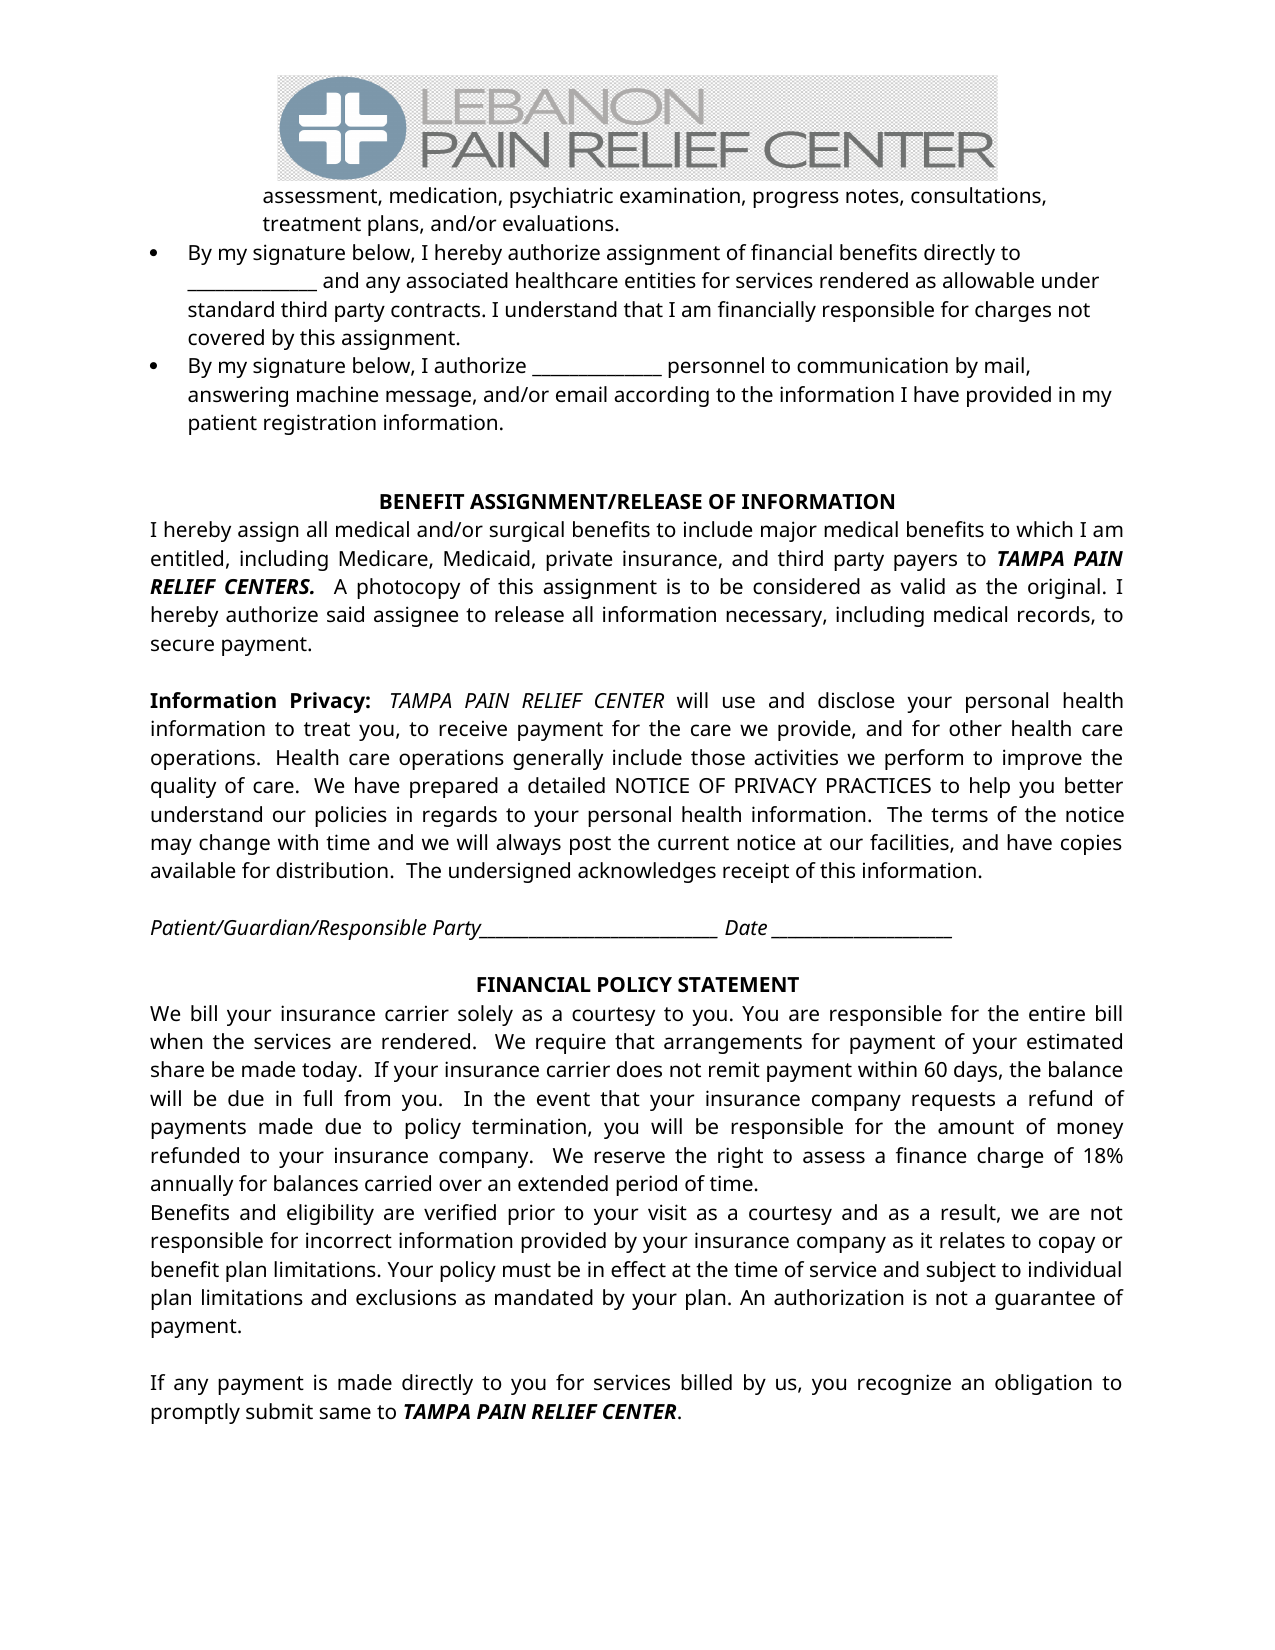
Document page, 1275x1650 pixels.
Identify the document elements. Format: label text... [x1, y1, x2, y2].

picture [277, 75, 998, 181]
text Information Privacy: TAMPA PAIN RELIEF CENTER will use and disclose your personal health information to treat you, to receive payment for the care we provide, and for other health care operations. Health care operations generally include those activities we perform to improve the quality of care. We have prepared a detailed NOTICE OF PRIVACY PRACTICES to help you better understand our policies in regards to your personal health information. The terms of the notice may change with time and we will always post the current notice at our facilities, and have copies available for distribution. The undersigned acknowledges receipt of this information. [150, 686, 1125, 885]
text If any payment is made directly to you for services billed by us, you recognize an obligation to promptly submit same to TAMPA PAIN RELIEF CENTER. [150, 1368, 1125, 1425]
list By my signature below, I authorize ______________ personnel to communication by mail, answering machine message, and/or email according to the information I have provided in my patient registration information. [150, 352, 1125, 437]
text Benefits and eligibility are verified prior to your visit as a courtesy and as a result, we are not responsible for incorrect information provided by your insurance company as it relates to copay or benefit plan limitations. Your policy must be in effect at the time of service and subject to individual plan limitations and exclusions as mandated by your plan. An authorization is not a guarantee of payment. [150, 1198, 1125, 1340]
text We bill your insurance carrier solely as a courtesy to you. You are responsible for the entire bill when the services are rendered. We require that arrangements for payment of your estimated share be made today. If your insurance carrier does not remit payment within 60 days, the balance will be due in full from you. In the event that your insurance company requests a refund of payments made due to policy termination, you will be responsible for the amount of money refunded to your insurance company. We reserve the right to assess a finance charge of 18% annually for balances carried over an extended period of time. [150, 999, 1125, 1198]
text I hereby assign all medical and/or surgical benefits to include major medical benefits to which I am entitled, including Medicare, Medicaid, private insurance, and third party payers to TAMPA PAIN RELIEF CENTERS. A photocopy of this assignment is to be considered as valid as the original. I hereby authorize said assignee to release all information necessary, including medical records, to secure payment. [150, 515, 1125, 657]
subtitle FINANCIAL POLICY STATEMENT [150, 970, 1125, 999]
subtitle Patient/Guardian/Responsible Party_____________________________ Date ______________________ [150, 913, 1125, 942]
subtitle BENEFIT ASSIGNMENT/RELEASE OF INFORMATION [150, 487, 1125, 515]
list By my signature below, I hereby authorize assignment of financial benefits directly to ______________ and any associated healthcare entities for services rendered as allowable under standard third party contracts. I understand that I am financially responsible for charges not covered by this assignment. [150, 238, 1125, 352]
